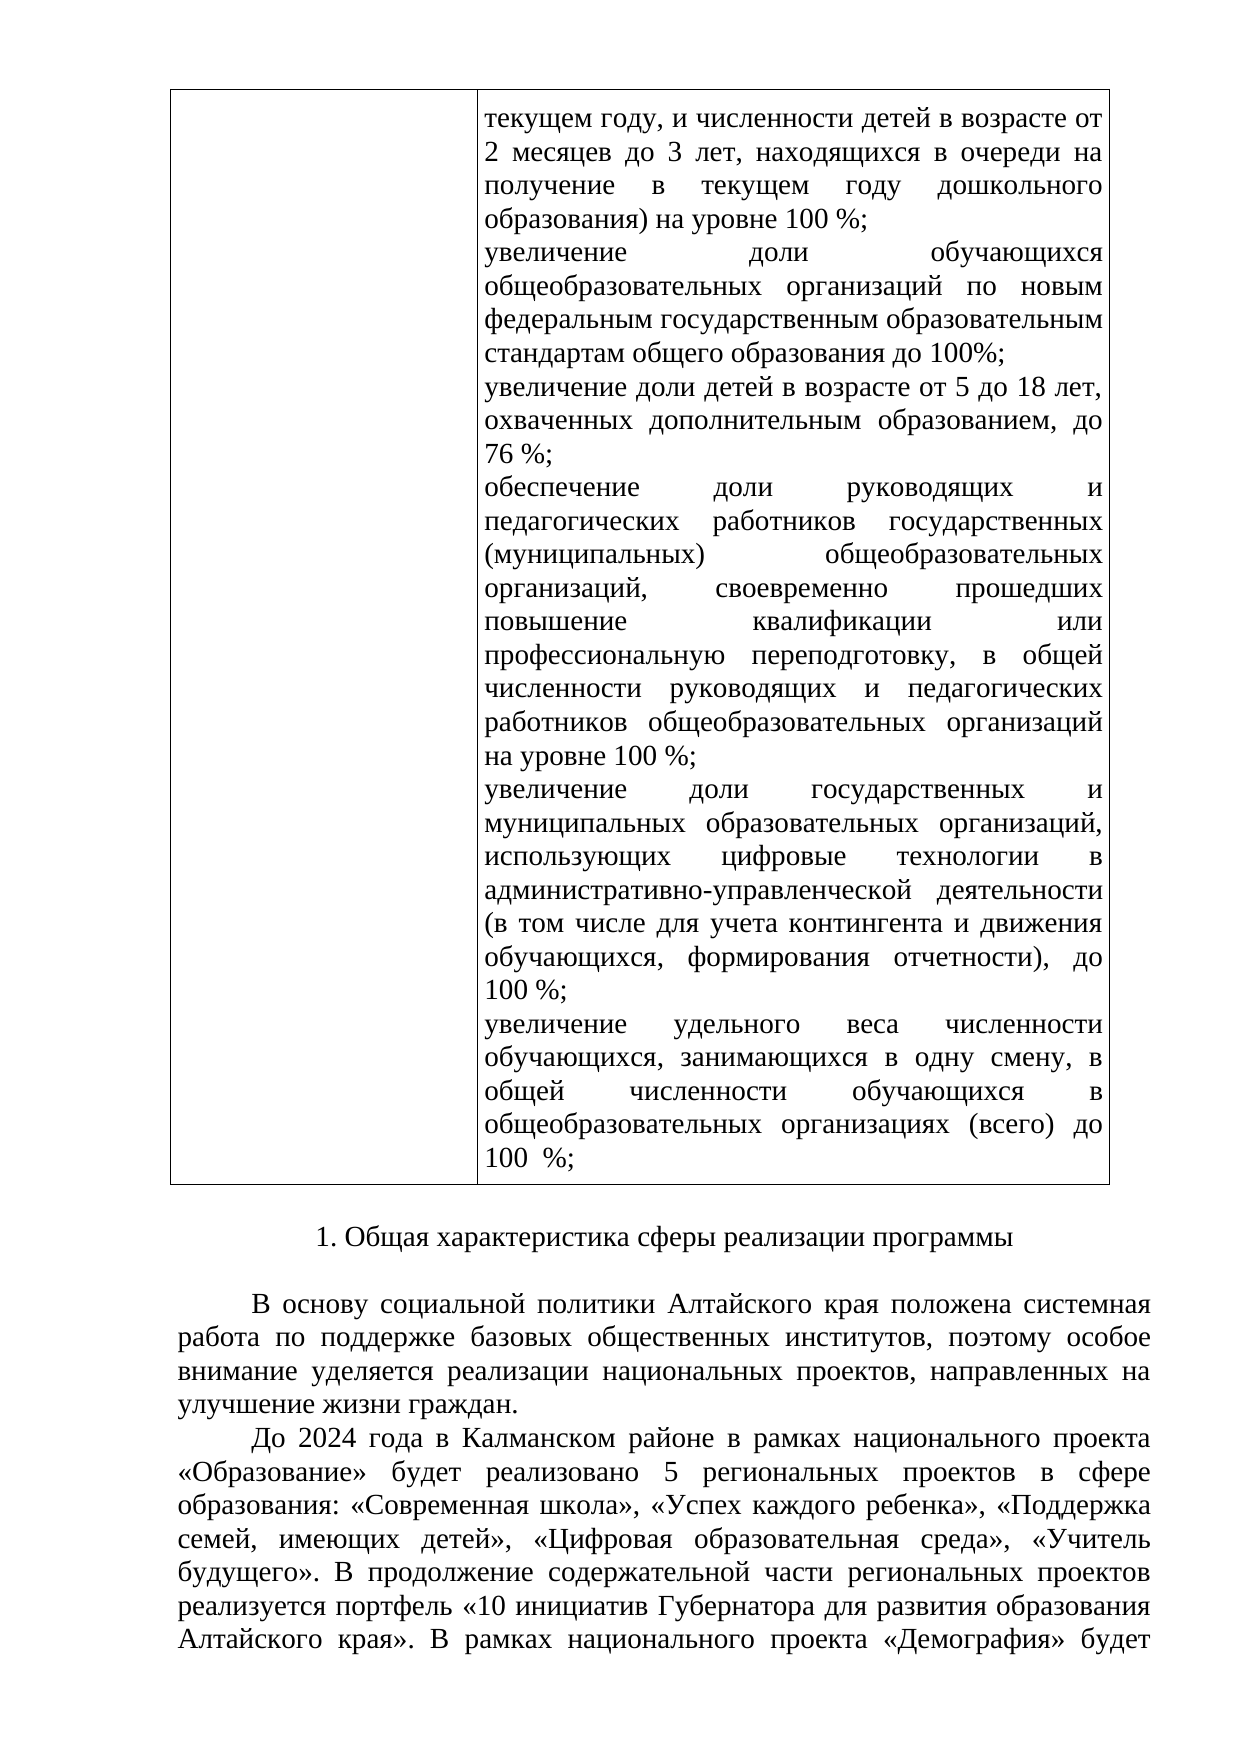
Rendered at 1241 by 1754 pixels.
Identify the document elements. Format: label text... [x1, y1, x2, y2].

text 1. Общая характеристика сферы реализации программы [177, 1219, 1152, 1252]
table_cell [171, 90, 477, 1184]
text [177, 1420, 1152, 1655]
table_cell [478, 90, 1109, 1184]
text В основу социальной политики Алтайского края положена системная работа по поддержке базовых общественных институтов, поэтому особое внимание уделяется реализации национальных проектов, направленных на улучшение жизни граждан. [177, 1286, 1152, 1420]
